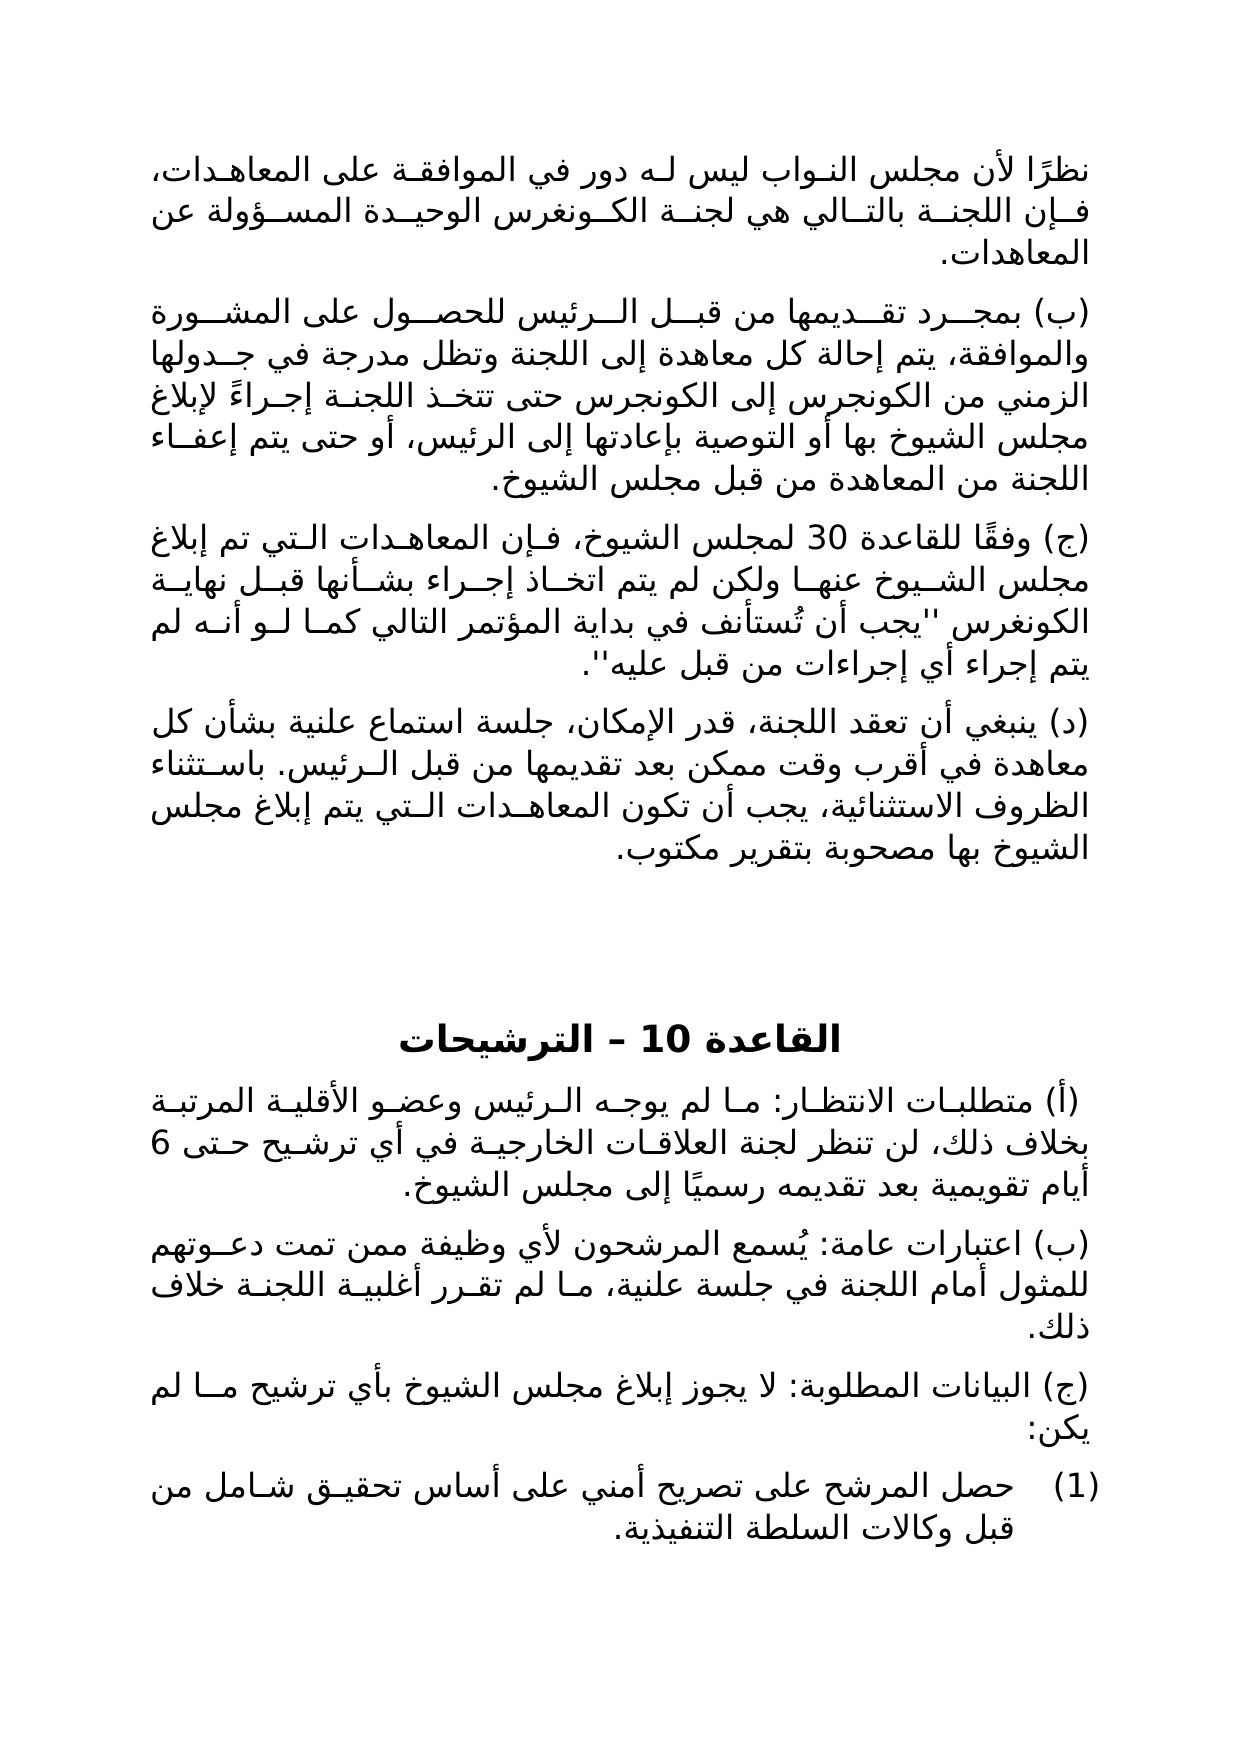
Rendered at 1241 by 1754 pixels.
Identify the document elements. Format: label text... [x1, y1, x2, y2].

text (ب) بمجرد تقديمها من قبل الرئيس للحصول على المشورة والموافقة، يتم إحالة كل معاهدة إلى اللجنة وتظل مدرجة في جدولها الزمني من الكونجرس إلى الكونجرس حتى تتخذ اللجنة إجراءً لإبلاغ مجلس الشيوخ بها أو التوصية بإعادتها إلى الرئيس، أو حتى يتم إعفاء اللجنة من المعاهدة من قبل مجلس الشيوخ. [150, 292, 1090, 499]
text (ب) اعتبارات عامة: يُسمع المرشحون لأي وظيفة ممن تمت دعوتهم للمثول أمام اللجنة في جلسة علنية، ما لم تقرر أغلبية اللجنة خلاف ذلك. [150, 1224, 1090, 1347]
text (د) ينبغي أن تعقد اللجنة، قدر الإمكان، جلسة استماع علنية بشأن كل معاهدة في أقرب وقت ممكن بعد تقديمها من قبل الرئيس. باستثناء الظروف الاستثنائية، يجب أن تكون المعاهدات التي يتم إبلاغ مجلس الشيوخ بها مصحوبة بتقرير مكتوب. [150, 702, 1090, 867]
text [150, 150, 1090, 273]
text القاعدة 10 – الترشيحات [150, 1018, 1090, 1062]
text (ج) البيانات المطلوبة: لا يجوز إبلاغ مجلس الشيوخ بأي ترشيح ما لم يكن: [150, 1366, 1090, 1447]
list حصل المرشح على تصريح أمني على أساس تحقيق شامل من قبل وكالات السلطة التنفيذية. [150, 1467, 1053, 1547]
text (ج) وفقًا للقاعدة 30 لمجلس الشيوخ، فإن المعاهدات التي تم إبلاغ مجلس الشيوخ عنها ولكن لم يتم اتخاذ إجراء بشأنها قبل نهاية الكونغرس ''يجب أن تُستأنف في بداية المؤتمر التالي كما لو أنه لم يتم إجراء أي إجراءات من قبل عليه''. [150, 518, 1090, 683]
text (أ) متطلبات الانتظار: ما لم يوجه الرئيس وعضو الأقلية المرتبة بخلاف ذلك، لن تنظر لجنة العلاقات الخارجية في أي ترشيح حتى 6 أيام تقويمية بعد تقديمه رسميًا إلى مجلس الشيوخ. [150, 1082, 1090, 1204]
